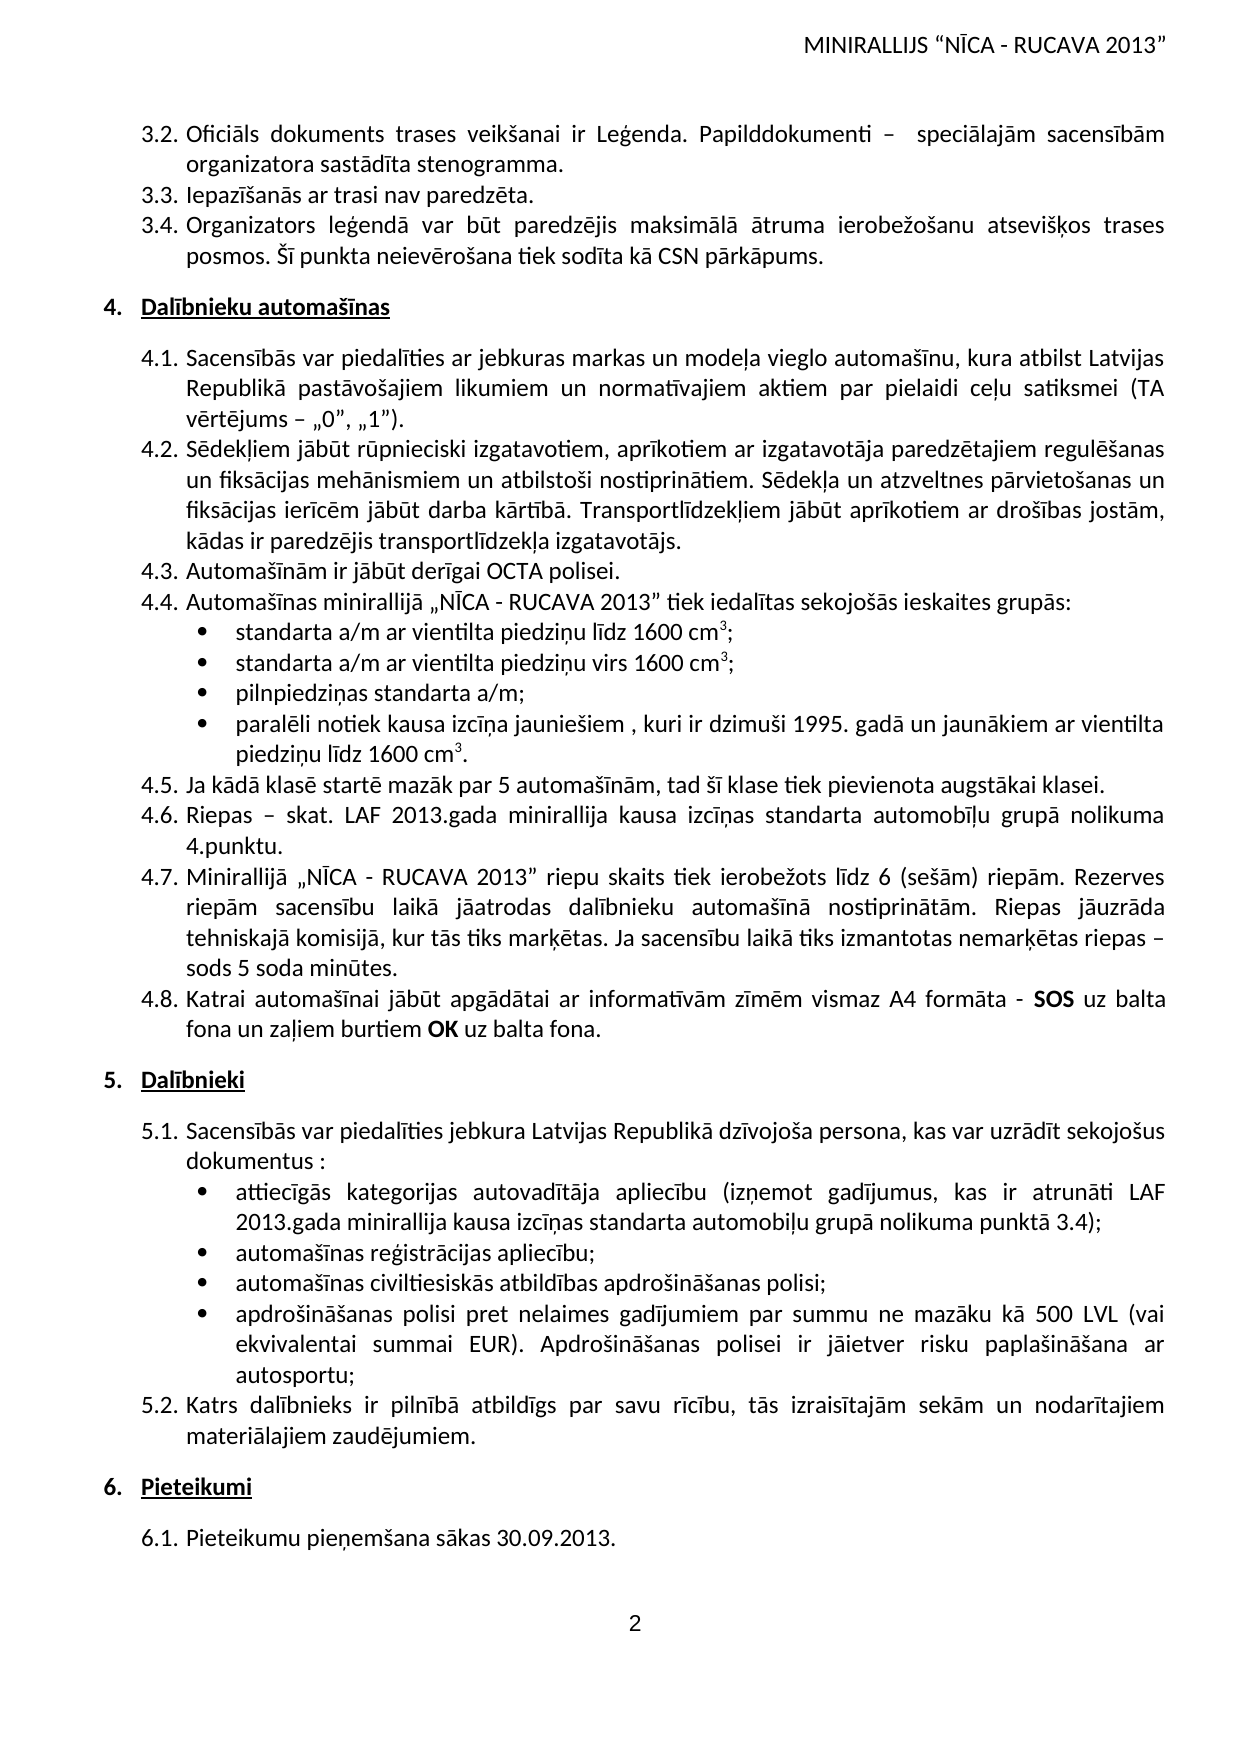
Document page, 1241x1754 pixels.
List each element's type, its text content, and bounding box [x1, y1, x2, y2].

list Sēdekļiem jābūt rūpnieciski izgatavotiem, aprīkotiem ar izgatavotāja paredzētajiem regulēšanas un fiksācijas mehānismiem un atbilstoši nostiprinātiem. Sēdekļa un atzveltnes pārvietošanas un fiksācijas ierīcēm jābūt darba kārtībā. Transportlīdzekļiem jābūt aprīkotiem ar drošības jostām, kādas ir paredzējis transportlīdzekļa izgatavotājs. [141, 433, 1166, 556]
list paralēli notiek kausa izcīņa jauniešiem , kuri ir dzimuši 1995. gadā un jaunākiem ar vientilta piedziņu līdz 1600 cm3. [198, 708, 1166, 769]
list Minirallijā „NĪCA - RUCAVA 2013” riepu skaits tiek ierobežots līdz 6 (sešām) riepām. Rezerves riepām sacensību laikā jāatrodas dalībnieku automašīnā nostiprinātām. Riepas jāuzrāda tehniskajā komisijā, kur tās tiks marķētas. Ja sacensību laikā tiks izmantotas nemarķētas riepas – sods 5 soda minūtes. [141, 861, 1166, 983]
list Automašīnas minirallijā „NĪCA - RUCAVA 2013” tiek iedalītas sekojošās ieskaites grupās: [141, 586, 1166, 617]
list standarta a/m ar vientilta piedziņu virs 1600 cm3; [198, 647, 1166, 678]
list Sacensībās var piedalīties ar jebkuras markas un modeļa vieglo automašīnu, kura atbilst Latvijas Republikā pastāvošajiem likumiem un normatīvajiem par pielaidi ceļu satiksmei (TA vērtējums – „0”, „1”). [141, 342, 1166, 433]
list automašīnas reģistrācijas apliecību; [198, 1237, 1166, 1268]
list pilnpiedziņas standarta a/m; [198, 678, 1166, 708]
list attiecīgās kategorijas autovadītāja apliecību (izņemot gadījumus, kas ir atrunāti LAF 2013.gada minirallija kausa izcīņas standarta automobiļu grupā nolikuma punktā 3.4); [198, 1176, 1166, 1237]
list Riepas – skat. LAF 2013.gada minirallija kausa izcīņas standarta automobīļu grupā nolikuma 4.punktu. [141, 800, 1166, 861]
list Dalībnieki [103, 1064, 1166, 1095]
list Pieteikumu pieņemšana sākas 30.09.2013. [141, 1522, 1166, 1552]
list Katrs dalībnieks ir pilnībā atbildīgs par savu rīcību, tās izraisītajām sekām un nodarītajiem materiālajiem zaudējumiem. [141, 1390, 1166, 1451]
list Iepazīšanās ar trasi nav paredzēta. [141, 179, 1166, 210]
list Sacensībās var piedalīties jebkura Latvijas Republikā dzīvojoša persona, kas var uzrādīt sekojošus dokumentus : [141, 1115, 1166, 1176]
list Organizators leģendā var būt paredzējis maksimālā ātruma ierobežošanu atsevišķos trases posmos. Šī punkta neievērošana tiek sodīta kā CSN pārkāpums. [141, 210, 1166, 271]
list Ja kādā klasē startē mazāk par 5 automašīnām, tad šī klase tiek pievienota augstākai klasei. [141, 769, 1166, 800]
list Pieteikumi [103, 1471, 1166, 1502]
list Automašīnām ir jābūt derīgai OCTA polisei. [141, 556, 1166, 586]
list standarta a/m ar vientilta piedziņu līdz 1600 cm3; [198, 617, 1166, 647]
list Katrai automašīnai jābūt apgādātai ar informatīvām zīmēm vismaz A4 formāta - SOS uz balta fona un zaļiem burtiem OK uz balta fona. [141, 983, 1166, 1044]
list Oficiāls dokuments trases veikšanai ir Leģenda. Papilddokumenti – speciālajām sacensībām organizatora sastādīta stenogramma. [141, 118, 1166, 179]
list automašīnas civiltiesiskās atbildības apdrošināšanas polisi; [198, 1268, 1166, 1298]
list Dalībnieku automašīnas [103, 291, 1166, 322]
list apdrošināšanas polisi pret nelaimes gadījumiem par summu ne mazāku kā (vai ekvivalentai summai ). Apdrošināšanas polisei ir jāietver risku paplašināšana ar autosportu; [198, 1298, 1166, 1390]
